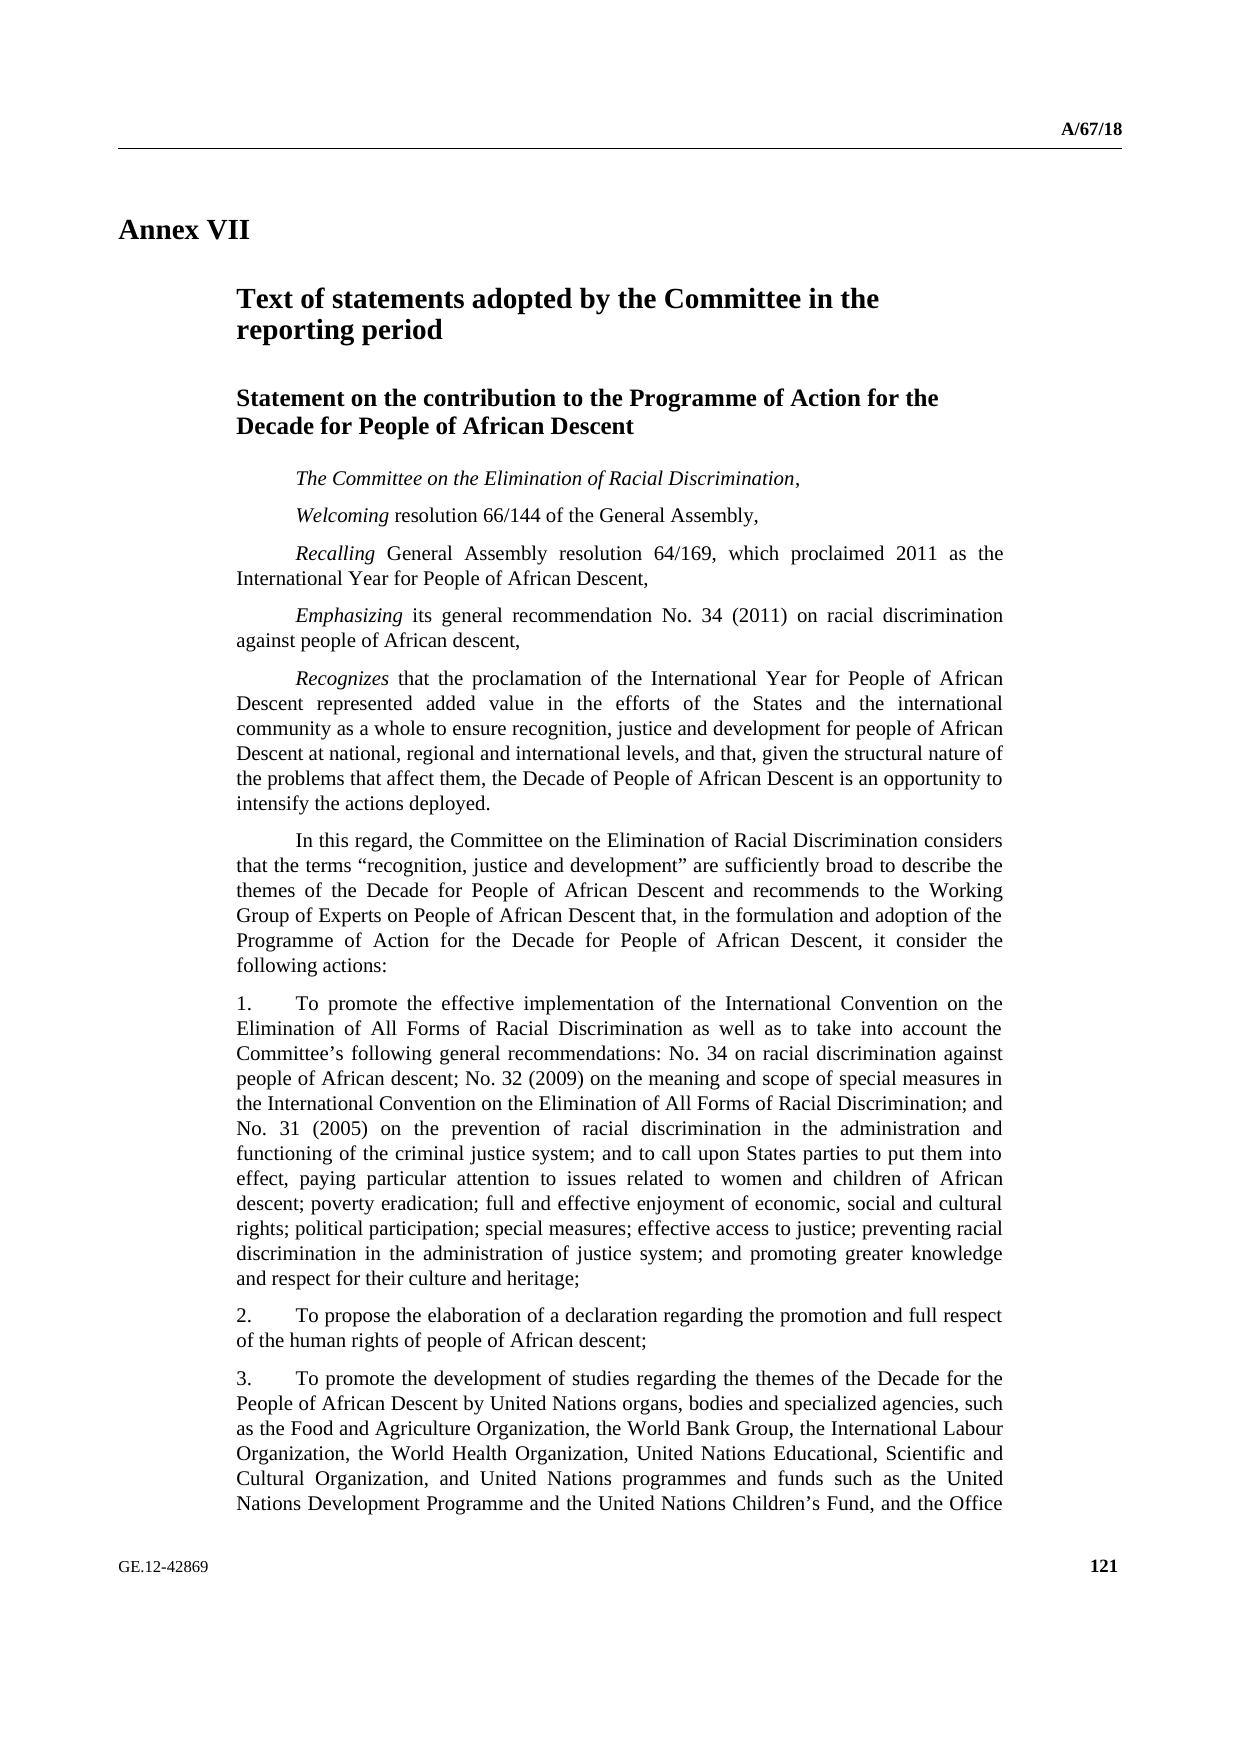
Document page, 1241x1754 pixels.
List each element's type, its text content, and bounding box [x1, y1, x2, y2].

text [236, 1365, 1004, 1515]
text The Committee on the Elimination of Racial Discrimination, [236, 465, 1004, 490]
text Text of statements adopted by the Committee in the reporting period [118, 283, 1004, 346]
text 2. To propose the elaboration of a declaration regarding the promotion and full respect of the human rights of people of African descent; [236, 1302, 1004, 1352]
text 1. To promote the effective implementation of the International Convention on the Elimination of All Forms of Racial Discrimination as well as to take into account the Committee’s following general recommendations: No. 34 on racial discrimination against people of African descent; No. 32 (2009) on the meaning and scope of special measures in the International Convention on the Elimination of All Forms of Racial Discrimination; and No. 31 (2005) on the prevention of racial discrimination in the administration and functioning of the criminal justice system; and to call upon States parties to put them into effect, paying particular attention to issues related to women and children of African descent; poverty eradication; full and effective enjoyment of economic, social and cultural rights; political participation; special measures; effective access to justice; preventing racial discrimination in the administration of justice system; and promoting greater knowledge and respect for their culture and heritage; [236, 990, 1004, 1290]
text Welcoming resolution 66/144 of the General Assembly, [236, 502, 1004, 527]
text In this regard, the Committee on the Elimination of Racial Discrimination considers that the terms “recognition, justice and development” are sufficiently broad to describe the themes of the Decade for People of African Descent and recommends to the Working Group of Experts on People of African Descent that, in the formulation and adoption of the Programme of Action for the Decade for People of African Descent, it consider the following actions: [236, 827, 1004, 977]
text Recognizes that the proclamation of the International Year for People of African Descent represented added value in the efforts of the States and the international community as a whole to ensure recognition, justice and development for people of African Descent at national, regional and international levels, and that, given the structural nature of the problems that affect them, the Decade of People of African Descent is an opportunity to intensify the actions deployed. [236, 665, 1004, 815]
text Annex VII [118, 215, 1004, 246]
text Recalling General Assembly resolution 64/169, which proclaimed 2011 as the International Year for People of African Descent, [236, 540, 1004, 590]
text Statement on the contribution to the Programme of Action for the Decade for People of African Descent [118, 383, 1004, 440]
text Emphasizing its general recommendation No. 34 (2011) on racial discrimination against people of African descent, [236, 602, 1004, 652]
